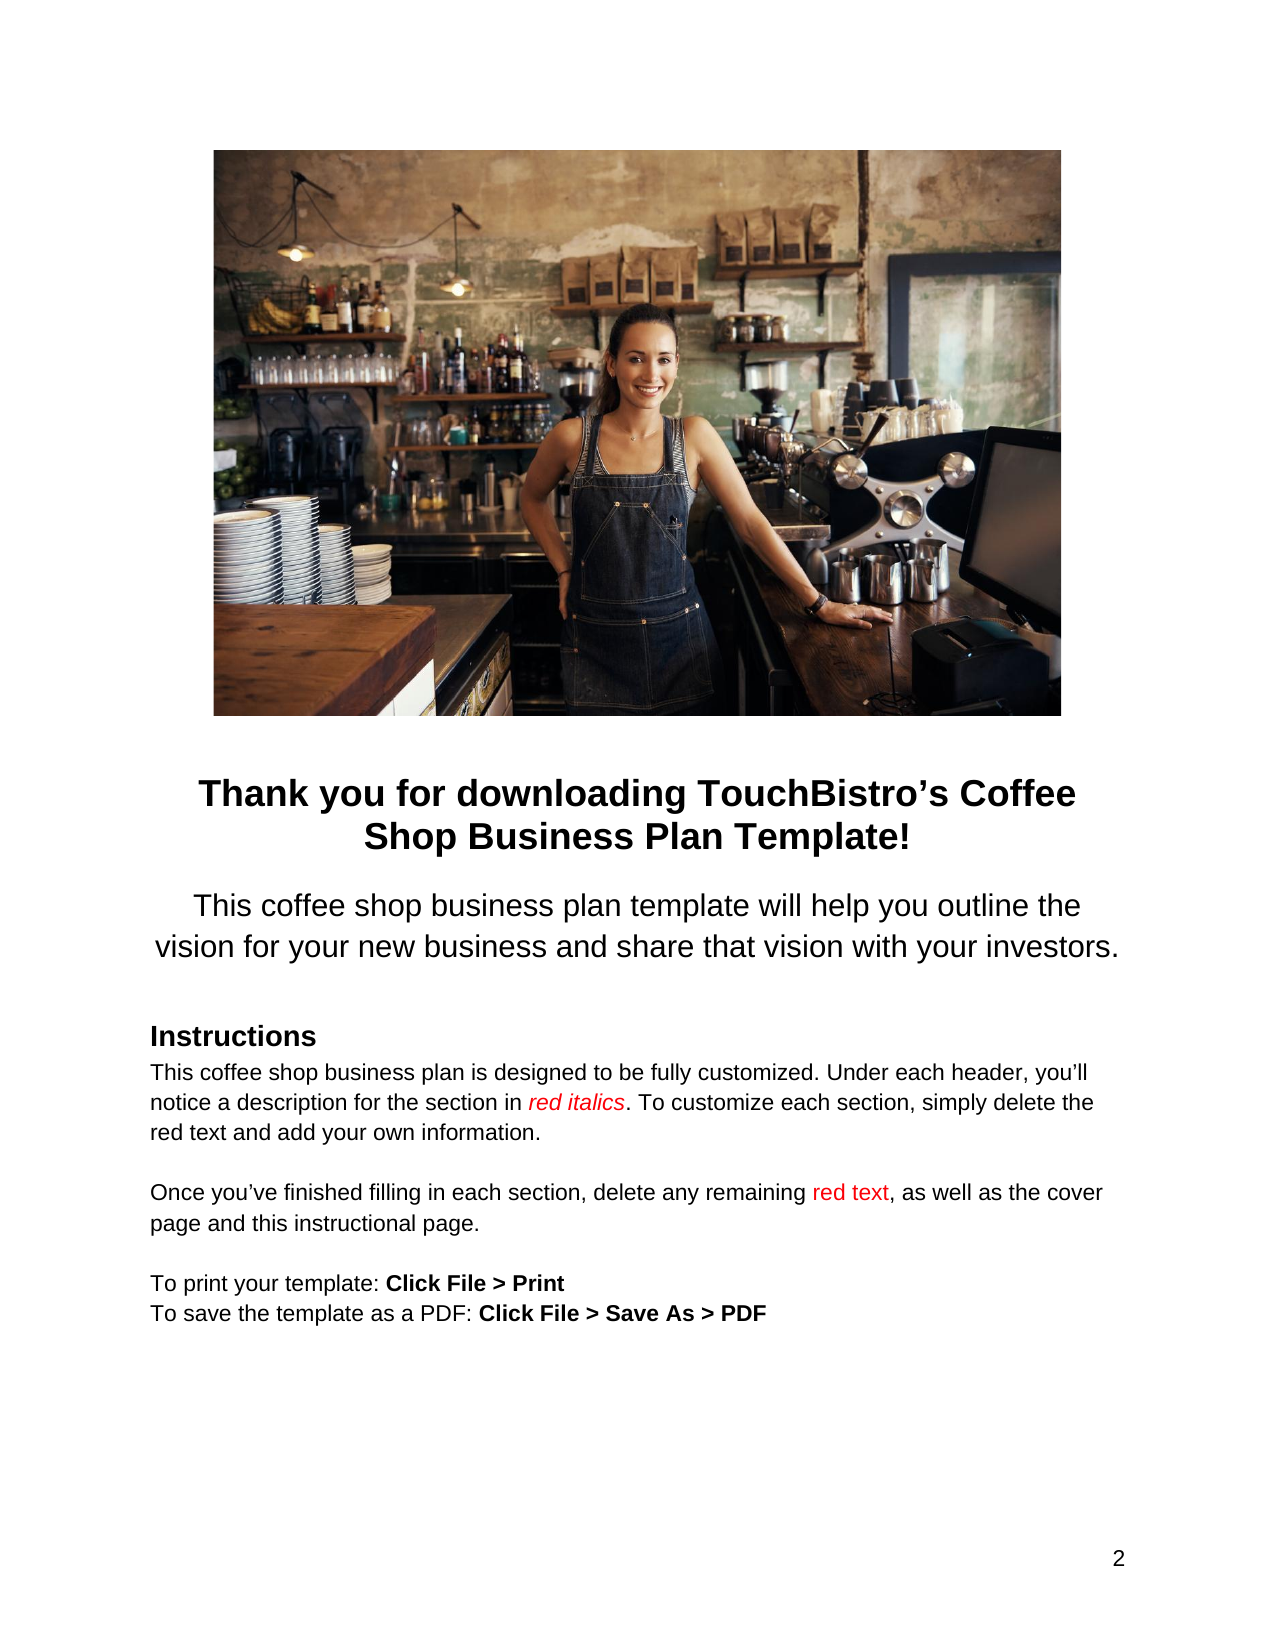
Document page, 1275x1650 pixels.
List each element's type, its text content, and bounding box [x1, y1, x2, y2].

text Once you’ve finished filling in each section, delete any remaining red text, as well as the cover page and this instructional page. [150, 1179, 1125, 1236]
text To print your template: Click File > Print [150, 1270, 1125, 1296]
picture [213, 150, 1062, 716]
text To save the template as a PDF: Click File > Save As > PDF [150, 1300, 1125, 1327]
subtitle Instructions [150, 1019, 1125, 1052]
text Thank you for downloading TouchBistro’s Coffee Shop Business Plan Template! [150, 771, 1125, 857]
text This coffee shop business plan is designed to be fully customized. Under each header, you’ll notice a description for the section in red italics. To customize each section, simply delete the red text and add your own information. [150, 1058, 1125, 1145]
text This coffee shop business plan template will help you outline the vision for your new business and share that vision with your investors. [150, 887, 1125, 964]
